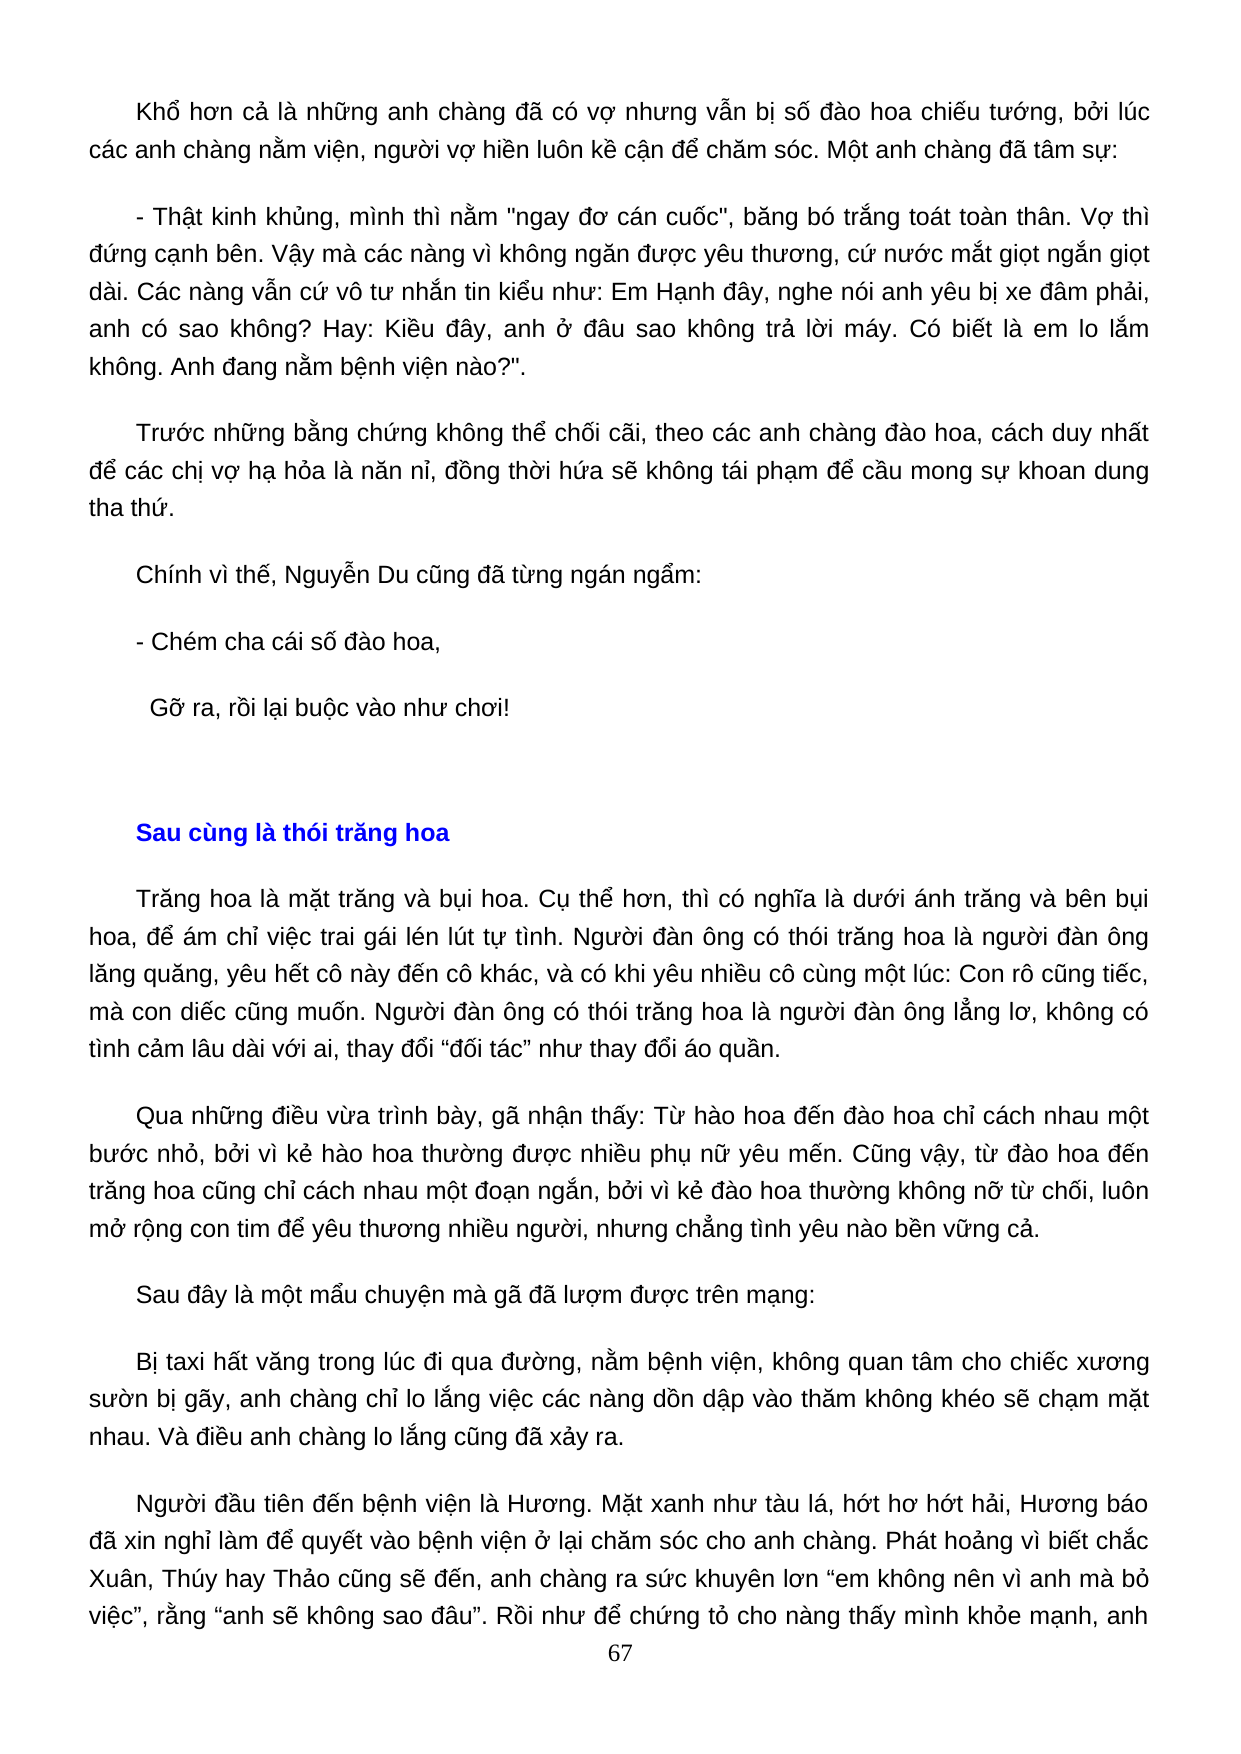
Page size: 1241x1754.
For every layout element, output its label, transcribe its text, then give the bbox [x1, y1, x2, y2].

text Bị taxi hất văng trong lúc đi qua đường, nằm bệnh viện, không quan tâm cho chiếc xương sườn bị gãy, anh chàng chỉ lo lắng việc các nàng dồn dập vào thăm không khéo sẽ chạm mặt nhau. Và điều anh chàng lo lắng cũng đã xảy ra. [89, 1338, 1152, 1451]
text - Chém cha cái số đào hoa, [89, 618, 1152, 655]
text Trước những bằng chứng không thể chối cãi, theo các anh chàng đào hoa, cách duy nhất để các chị vợ hạ hỏa là năn nỉ, đồng thời hứa sẽ không tái phạm để cầu mong sự khoan dung tha thứ. [89, 409, 1152, 522]
text Sau cùng là thói trăng hoa [89, 809, 1152, 847]
text Chính vì thế, Nguyễn Du cũng đã từng ngán ngẩm: [89, 551, 1152, 589]
text Trăng hoa là mặt trăng và bụi hoa. Cụ thể hơn, thì có nghĩa là dưới ánh trăng và bên bụi hoa, để ám chỉ việc trai gái lén lút tự tình. Người đàn ông có thói trăng hoa là người đàn ông lăng quăng, yêu hết cô này đến cô khác, và có khi yêu nhiều cô cùng một lúc: Con rô cũng tiếc, mà con diếc cũng muốn. Người đàn ông có thói trăng hoa là người đàn ông lẳng lơ, không có tình cảm lâu dài với ai, thay đổi “đối tác” như thay đổi áo quần. [89, 876, 1152, 1063]
text Qua những điều vừa trình bày, gã nhận thấy: Từ hào hoa đến đào hoa chỉ cách nhau một bước nhỏ, bởi vì kẻ hào hoa thường được nhiều phụ nữ yêu mến. Cũng vậy, từ đào hoa đến trăng hoa cũng chỉ cách nhau một đoạn ngắn, bởi vì kẻ đào hoa thường không nỡ từ chối, luôn mở rộng con tim để yêu thương nhiều người, nhưng chẳng tình yêu nào bền vững cả. [89, 1092, 1152, 1242]
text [89, 1480, 1152, 1630]
text Khổ hơn cả là những anh chàng đã có vợ nhưng vẫn bị số đào hoa chiếu tướng, bởi lúc các anh chàng nằm viện, người vợ hiền luôn kề cận để chăm sóc. Một anh chàng đã tâm sự: [89, 89, 1152, 164]
text - Thật kinh khủng, mình thì nằm "ngay đơ cán cuốc", băng bó trắng toát toàn thân. Vợ thì đứng cạnh bên. Vậy mà các nàng vì không ngăn được yêu thương, cứ nước mắt giọt ngắn giọt dài. Các nàng vẫn cứ vô tư nhắn tin kiểu như: Em Hạnh đây, nghe nói anh yêu bị xe đâm phải, anh có sao không? Hay: Kiều đây, anh ở đâu sao không trả lời máy. Có biết là em lo lắm không. Anh đang nằm bệnh viện nào?". [89, 193, 1152, 380]
text Gỡ ra, rồi lại buộc vào như chơi! [89, 684, 1152, 722]
text Sau đây là một mẩu chuyện mà gã đã lượm được trên mạng: [89, 1272, 1152, 1309]
